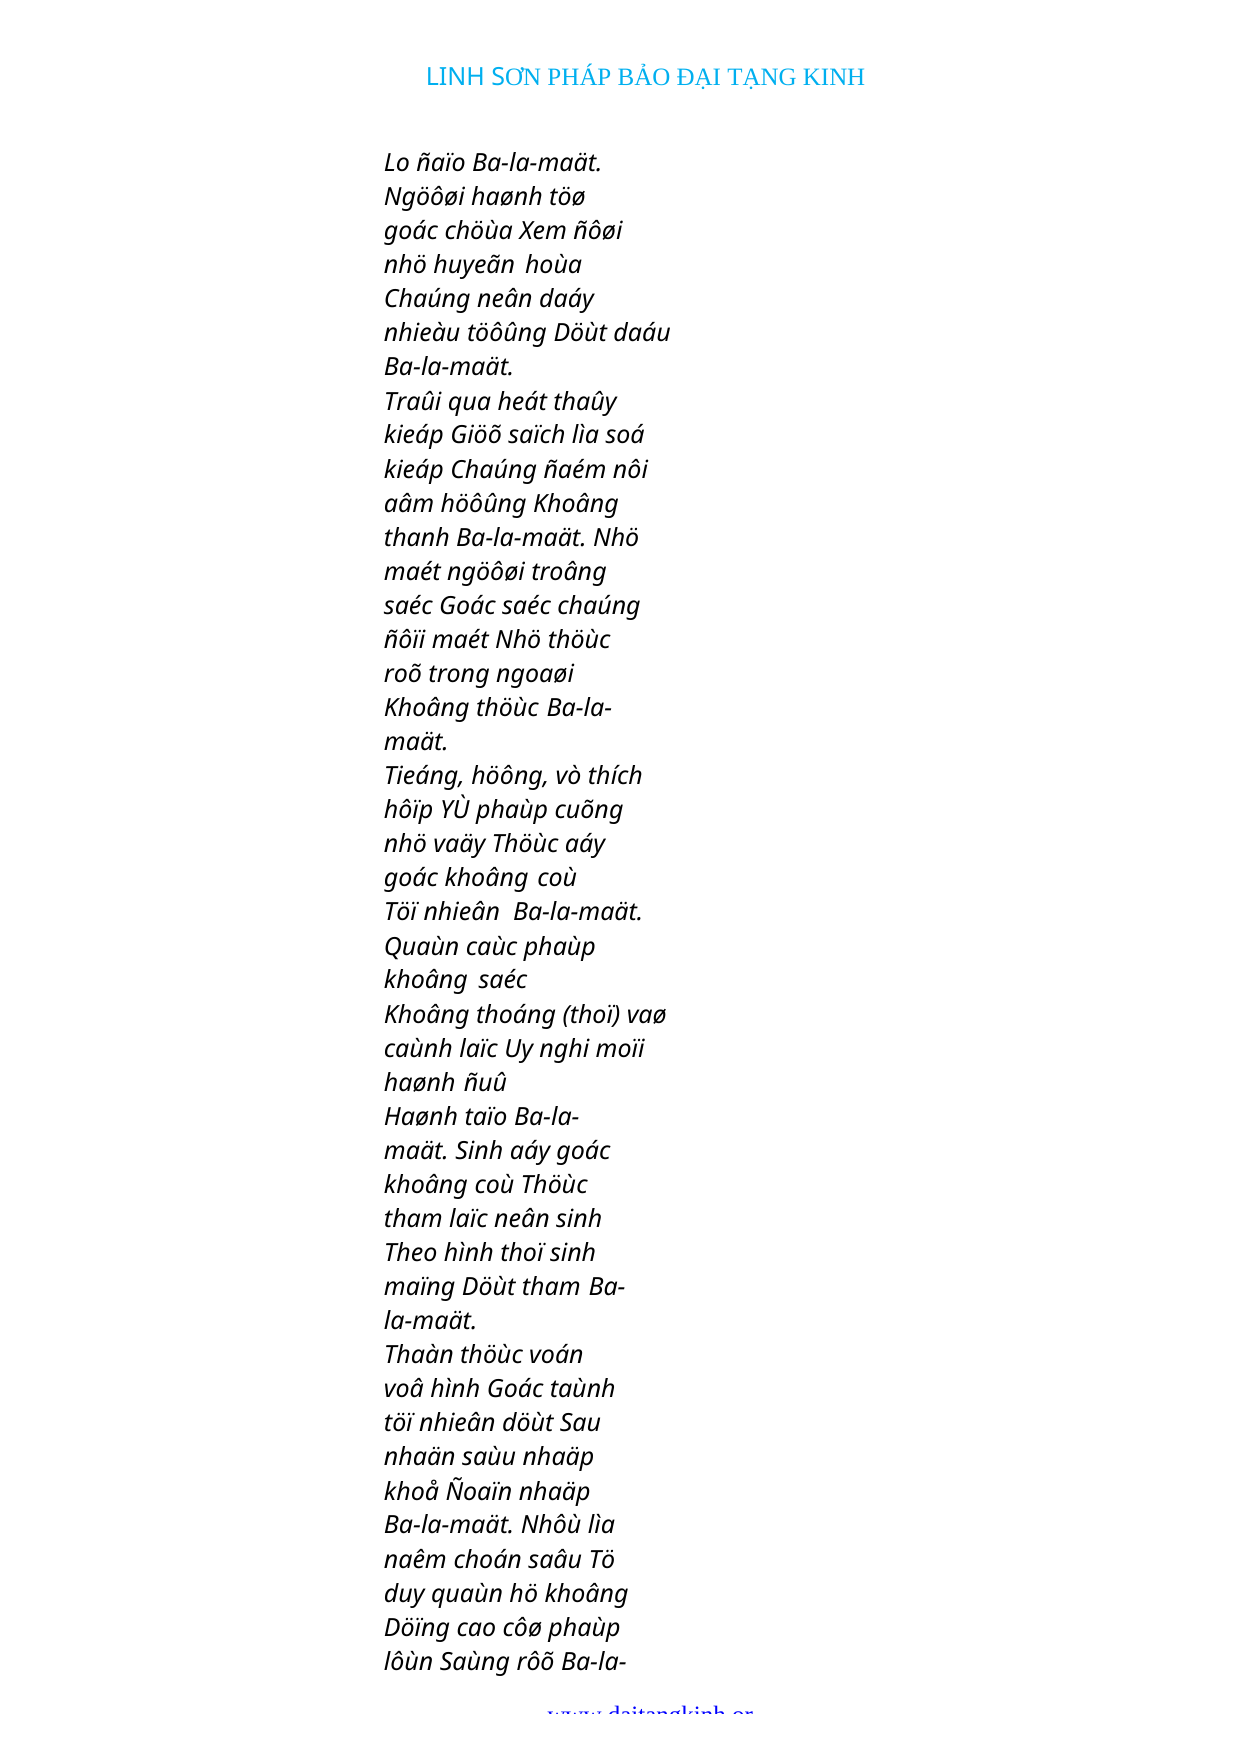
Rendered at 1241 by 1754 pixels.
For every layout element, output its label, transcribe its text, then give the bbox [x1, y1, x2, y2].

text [384, 1337, 630, 1677]
text Chaúng neân daáy nhieàu töôûng Döùt daáu Ba-la-maät. [384, 281, 672, 383]
text Khoâng thoáng (thoï) vaø caùnh laïc Uy nghi moïi haønh ñuû [384, 996, 710, 1098]
text Haønh taïo Ba-la-maät. Sinh aáy goác khoâng coù Thöùc tham laïc neân sinh Theo hình thoï sinh maïng Döùt tham Ba-la-maät. [384, 1098, 641, 1337]
text Traûi qua heát thaûy kieáp Giöõ saïch lìa soá kieáp Chaúng ñaém nôi aâm höôûng Khoâng thanh Ba-la-maät. Nhö maét ngöôøi troâng saéc Goác saéc chaúng ñôïi maét Nhö thöùc roõ trong ngoaøi Khoâng thöùc Ba-la-maät. [384, 383, 652, 758]
text Lo ñaïo Ba-la-maät. Ngöôøi haønh töø goác chöùa Xem ñôøi nhö huyeãn hoùa [384, 145, 634, 281]
text Töï nhieân Ba-la-maät. Quaùn caùc phaùp khoâng saéc [384, 894, 656, 996]
text Tieáng, höông, vò thích hôïp YÙ phaùp cuõng nhö vaäy Thöùc aáy goác khoâng coù [384, 758, 653, 894]
